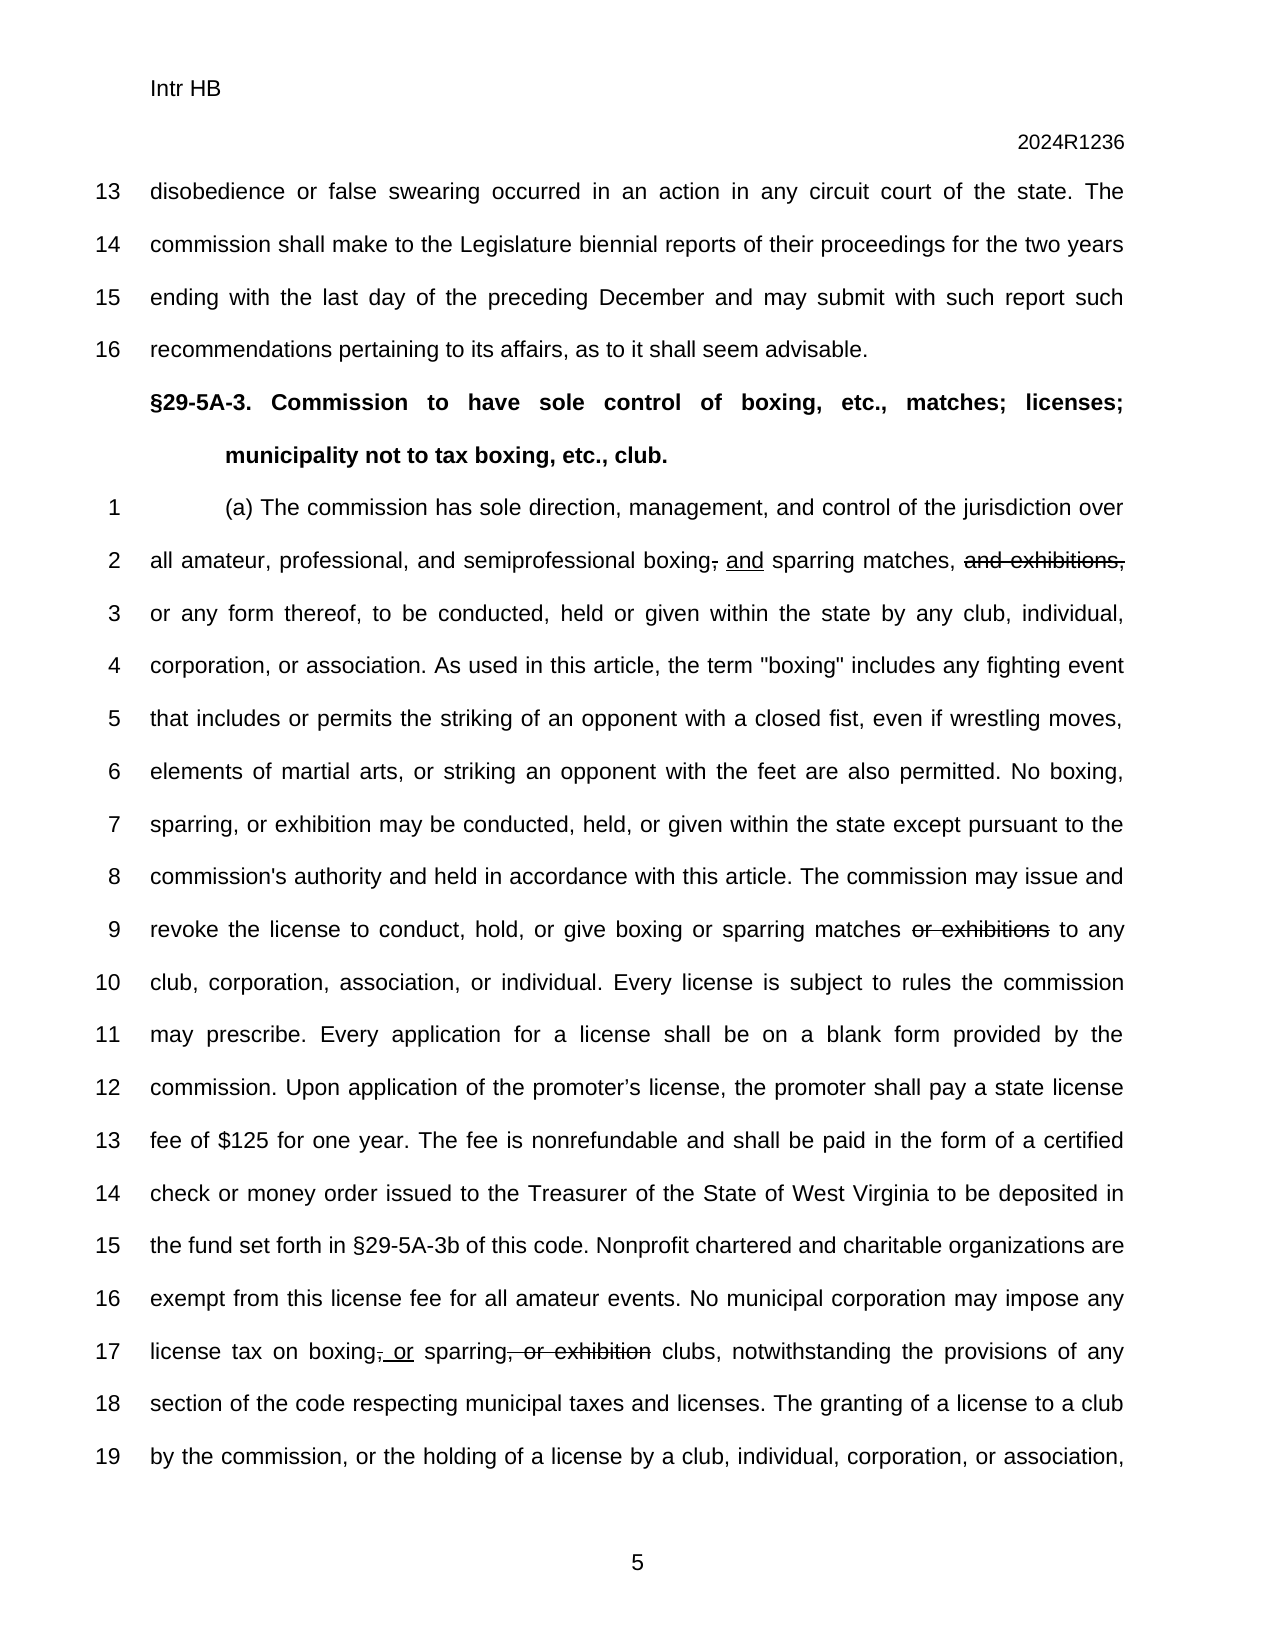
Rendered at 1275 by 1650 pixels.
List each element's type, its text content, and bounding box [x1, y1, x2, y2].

subtitle §29-5A-3. Commission to have sole control of boxing, etc., matches; licenses; municipality not to tax boxing, etc., club. [150, 389, 1125, 468]
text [150, 494, 1125, 1469]
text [150, 178, 1125, 362]
